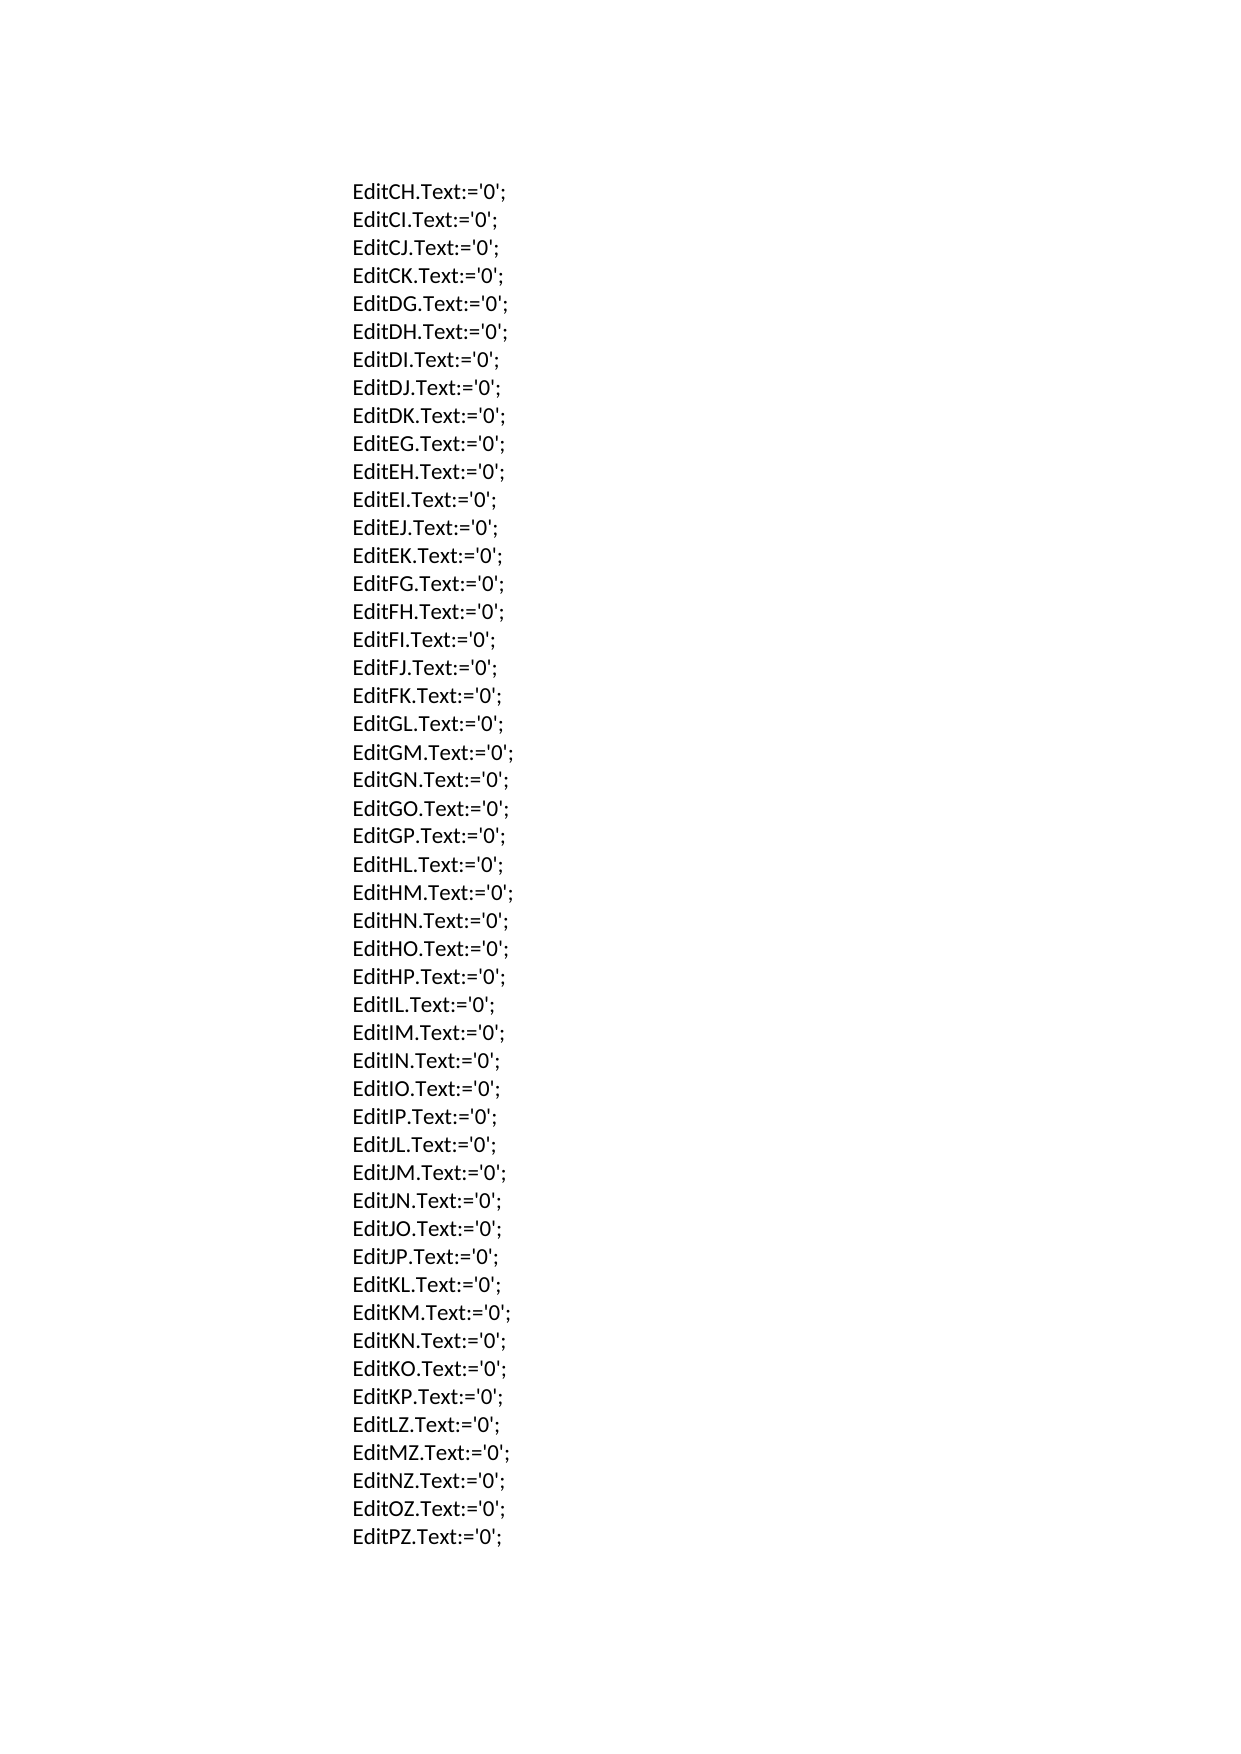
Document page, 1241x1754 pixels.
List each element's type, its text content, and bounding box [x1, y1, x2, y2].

list EditEJ.Text:='0'; [311, 513, 1063, 541]
list EditJN.Text:='0'; [311, 1186, 1063, 1214]
list EditDG.Text:='0'; [311, 289, 1063, 317]
list EditKP.Text:='0'; [311, 1382, 1063, 1410]
list EditIP.Text:='0'; [311, 1102, 1063, 1130]
list EditEI.Text:='0'; [311, 485, 1063, 513]
list EditIM.Text:='0'; [311, 1018, 1063, 1046]
list EditFI.Text:='0'; [311, 626, 1063, 653]
list EditHN.Text:='0'; [311, 906, 1063, 934]
list EditIN.Text:='0'; [311, 1046, 1063, 1074]
list EditGL.Text:='0'; [311, 709, 1063, 738]
list EditMZ.Text:='0'; [311, 1438, 1063, 1466]
list EditFK.Text:='0'; [311, 682, 1063, 709]
list EditFG.Text:='0'; [311, 569, 1063, 597]
list EditGM.Text:='0'; [311, 738, 1063, 766]
list EditKM.Text:='0'; [311, 1298, 1063, 1326]
list EditKO.Text:='0'; [311, 1354, 1063, 1382]
list EditCH.Text:='0'; [311, 177, 1063, 205]
list EditDJ.Text:='0'; [311, 373, 1063, 401]
list EditJM.Text:='0'; [311, 1158, 1063, 1186]
list EditEH.Text:='0'; [311, 457, 1063, 485]
list EditHP.Text:='0'; [311, 962, 1063, 990]
list EditCI.Text:='0'; [311, 205, 1063, 233]
list EditOZ.Text:='0'; [311, 1494, 1063, 1522]
list EditEG.Text:='0'; [311, 429, 1063, 457]
list EditIL.Text:='0'; [311, 990, 1063, 1018]
list EditJL.Text:='0'; [311, 1130, 1063, 1158]
list EditCK.Text:='0'; [311, 261, 1063, 289]
list EditCJ.Text:='0'; [311, 233, 1063, 261]
list EditDK.Text:='0'; [311, 401, 1063, 429]
list EditJP.Text:='0'; [311, 1242, 1063, 1270]
list EditHO.Text:='0'; [311, 934, 1063, 962]
list EditLZ.Text:='0'; [311, 1410, 1063, 1438]
list EditJO.Text:='0'; [311, 1214, 1063, 1242]
list EditKL.Text:='0'; [311, 1270, 1063, 1298]
list EditIO.Text:='0'; [311, 1074, 1063, 1102]
list EditKN.Text:='0'; [311, 1326, 1063, 1354]
list EditDH.Text:='0'; [311, 317, 1063, 345]
list EditNZ.Text:='0'; [311, 1466, 1063, 1494]
list EditHL.Text:='0'; [311, 850, 1063, 878]
list EditFH.Text:='0'; [311, 597, 1063, 626]
list EditPZ.Text:='0'; [311, 1522, 1063, 1550]
list EditGN.Text:='0'; [311, 766, 1063, 794]
list EditHM.Text:='0'; [311, 878, 1063, 906]
list EditEK.Text:='0'; [311, 541, 1063, 569]
list EditFJ.Text:='0'; [311, 653, 1063, 682]
list EditDI.Text:='0'; [311, 345, 1063, 373]
list EditGP.Text:='0'; [311, 822, 1063, 850]
list EditGO.Text:='0'; [311, 794, 1063, 822]
